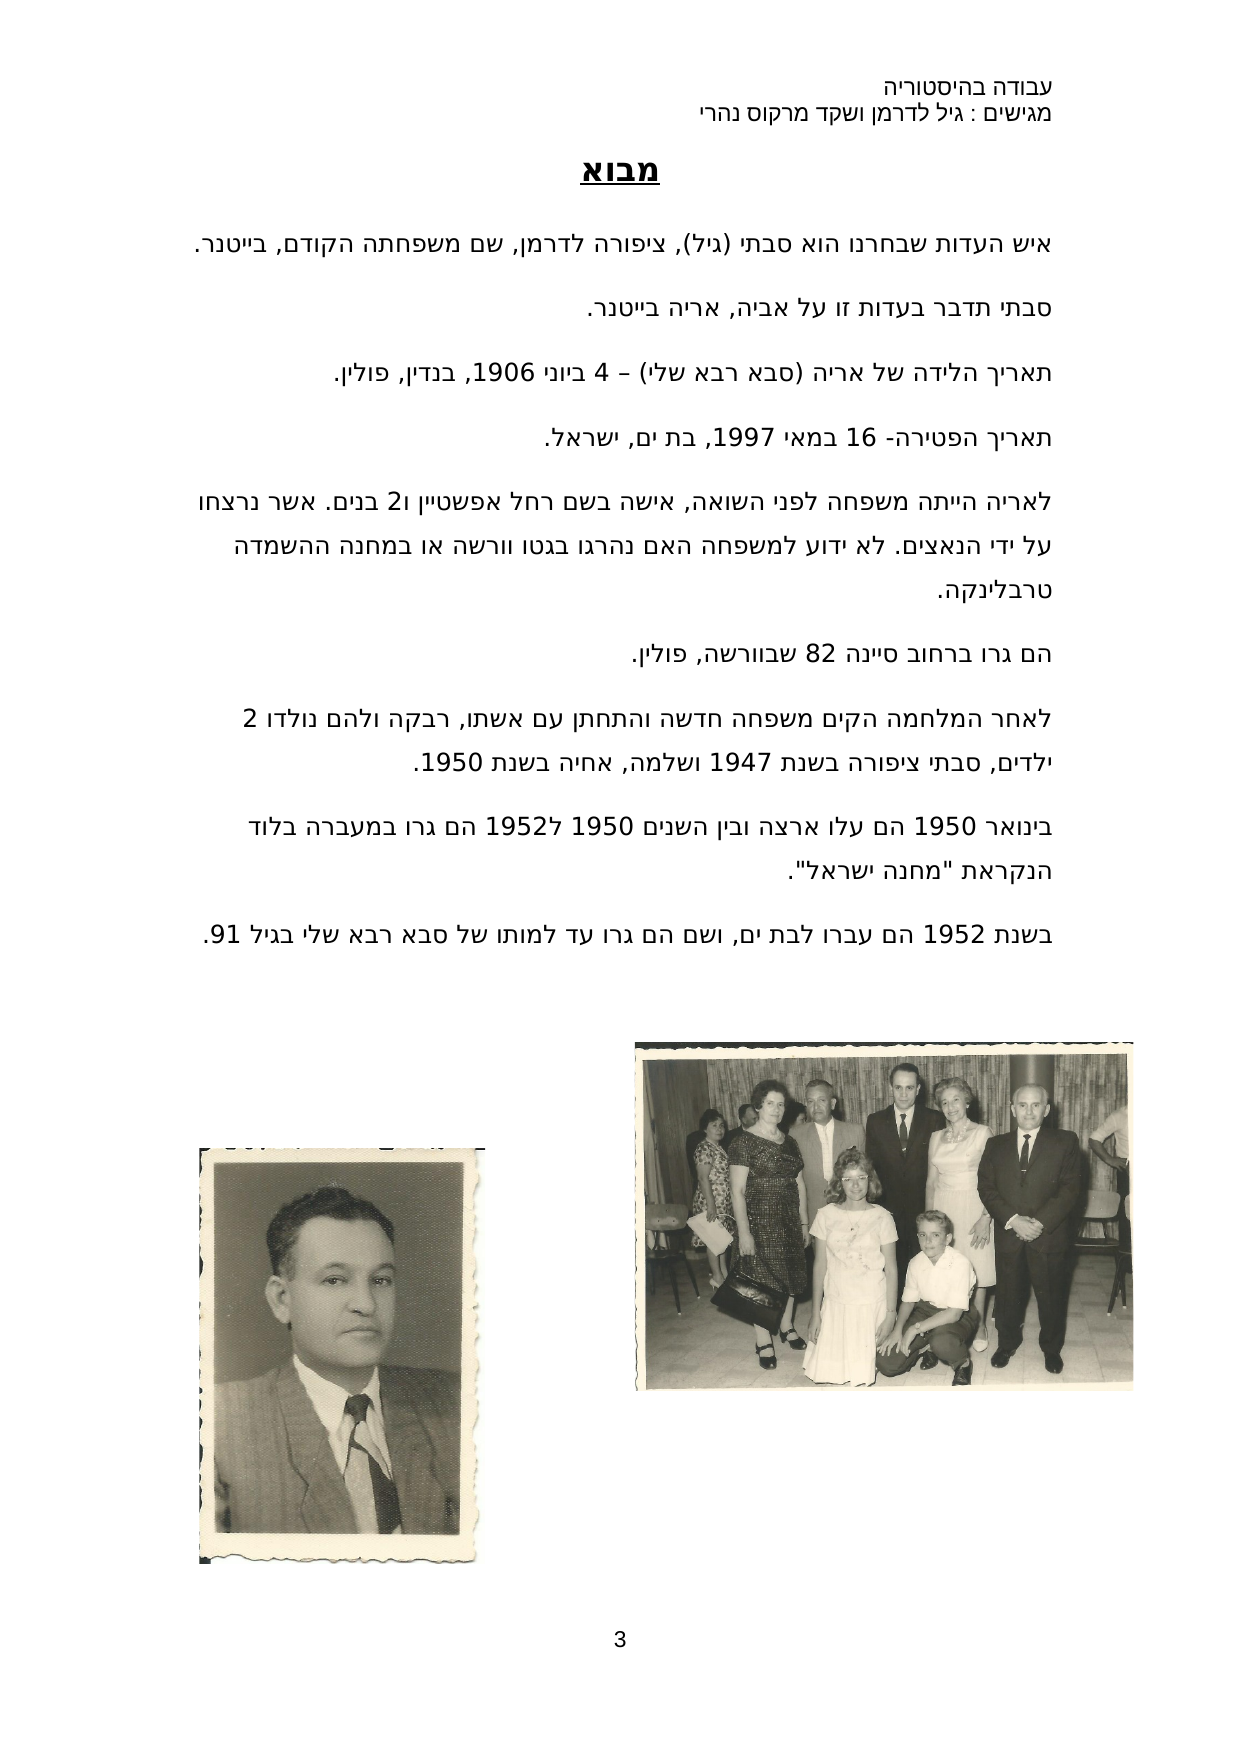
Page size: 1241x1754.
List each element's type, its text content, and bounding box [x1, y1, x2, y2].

picture [197, 1148, 486, 1561]
text סבתי תדבר בעדות זו על אביה, אריה בייטנר. [187, 294, 1053, 323]
text תאריך הלידה של אריה (סבא רבא שלי) – 4 ביוני 1906, בנדין, פולין. [187, 358, 1053, 387]
text הם גרו ברחוב סיינה 82 שבוורשה, פולין. [187, 639, 1053, 669]
text בינואר 1950 הם עלו ארצה ובין השנים 1950 ל1952 הם גרו במעברה בלוד הנקראת "מחנה ישראל". [187, 812, 1053, 885]
text תאריך הפטירה- 16 במאי 1997, בת ים, ישראל. [187, 423, 1053, 452]
text מבוא [187, 150, 1053, 189]
text לאחר המלחמה הקים משפחה חדשה והתחתן עם אשתו, רבקה ולהם נולדו 2 ילדים, סבתי ציפורה בשנת 1947 ושלמה, אחיה בשנת 1950. [187, 704, 1053, 777]
text לאריה הייתה משפחה לפני השואה, אישה בשם רחל אפשטיין ו2 בנים. אשר נרצחו על ידי הנאצים. לא ידוע למשפחה האם נהרגו בגטו וורשה או במחנה ההשמדה טרבלינקה. [187, 487, 1053, 604]
text בשנת 1952 הם עברו לבת ים, ושם הם גרו עד למותו של סבא רבא שלי בגיל 91. [187, 921, 1053, 950]
text איש העדות שבחרנו הוא סבתי (גיל), ציפורה לדרמן, שם משפחתה הקודם, בייטנר. [187, 229, 1053, 258]
picture [633, 1042, 1133, 1390]
